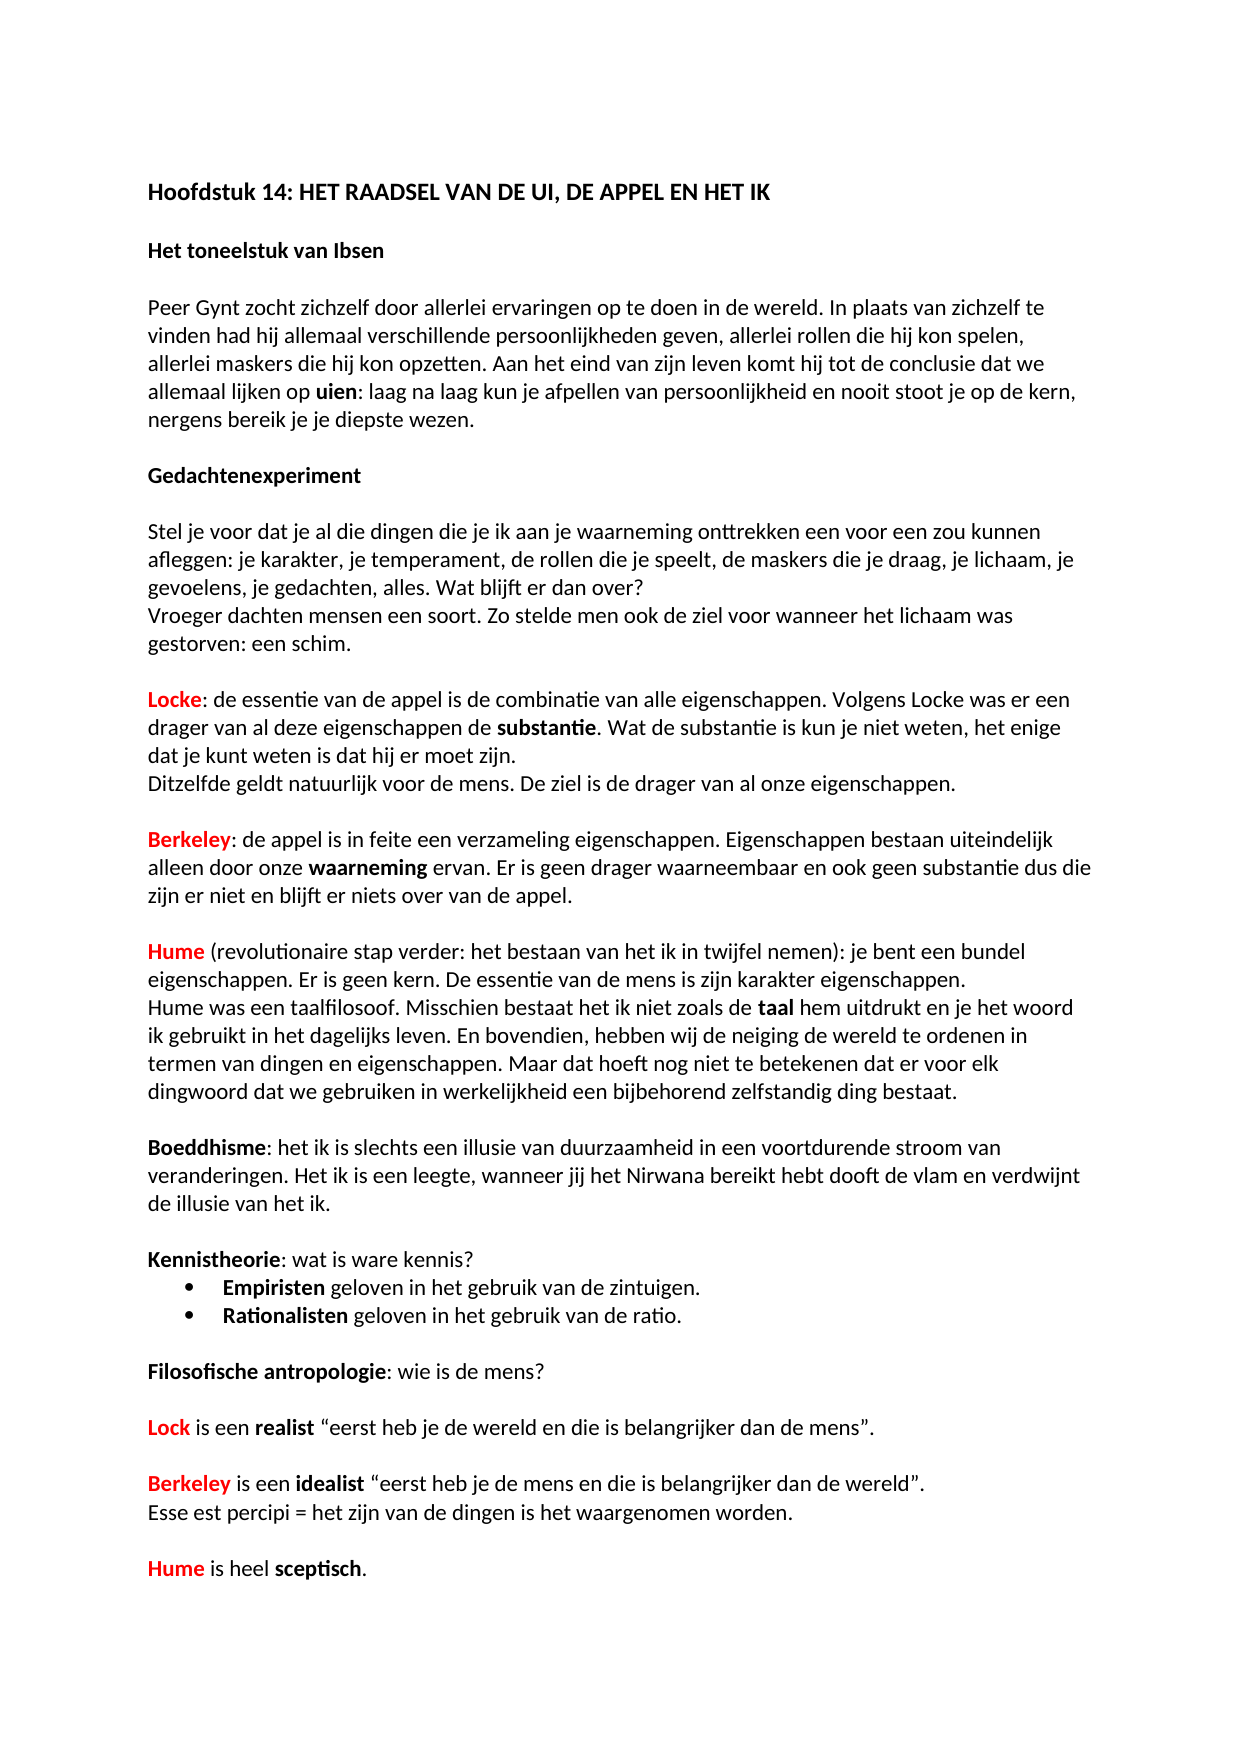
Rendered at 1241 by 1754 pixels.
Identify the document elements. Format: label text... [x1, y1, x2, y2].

text Lock is een realist “eerst heb je de wereld en die is belangrijker dan de mens”. [148, 1413, 1093, 1442]
text Berkeley is een idealist “eerst heb je de mens en die is belangrijker dan de wereld”. [148, 1469, 1093, 1498]
text Gedachtenexperiment [148, 461, 1093, 489]
text Filosofische antropologie: wie is de mens? [148, 1357, 1093, 1386]
text Boeddhisme: het ik is slechts een illusie van duurzaamheid in een voortdurende stroom van veranderingen. Het ik is een leegte, wanneer jij het Nirwana bereikt hebt dooft de vlam en verdwijnt de illusie van het ik. [148, 1133, 1093, 1217]
text Esse est percipi = het zijn van de dingen is het waargenomen worden. [148, 1498, 1093, 1526]
list Rationalisten geloven in het gebruik van de ratio. [185, 1301, 1093, 1329]
text Het toneelstuk van Ibsen [148, 237, 1093, 265]
text Hoofdstuk 14: HET RAADSEL VAN DE UI, DE APPEL EN HET IK [148, 176, 1093, 206]
list Empiristen geloven in het gebruik van de zintuigen. [185, 1273, 1093, 1301]
text Hume (revolutionaire stap verder: het bestaan van het ik in twijfel nemen): je bent een bundel eigenschappen. Er is geen kern. De essentie van de mens is zijn karakter eigenschappen. Hume was een taalfilosoof. Misschien bestaat het ik niet zoals de taal hem uitdrukt en je het woord ik gebruikt in het dagelijks leven. En bovendien, hebben wij de neiging de wereld te ordenen in termen van dingen en eigenschappen. Maar dat hoeft nog niet te betekenen dat er voor elk dingwoord dat we gebruiken in werkelijkheid een bijbehorend zelfstandig ding bestaat. [148, 937, 1093, 1105]
text Stel je voor dat je al die dingen die je ik aan je waarneming onttrekken een voor een zou kunnen afleggen: je karakter, je temperament, de rollen die je speelt, de maskers die je draag, je lichaam, je gevoelens, je gedachten, alles. Wat blijft er dan over? [148, 517, 1093, 601]
text Berkeley: de appel is in feite een verzameling eigenschappen. Eigenschappen bestaan uiteindelijk alleen door onze waarneming ervan. Er is geen drager waarneembaar en ook geen substantie dus die zijn er niet en blijft er niets over van de appel. [148, 797, 1093, 909]
text Vroeger dachten mensen een soort. Zo stelde men ook de ziel voor wanneer het lichaam was gestorven: een schim. [148, 601, 1093, 657]
text Locke: de essentie van de appel is de combinatie van alle eigenschappen. Volgens Locke was er een drager van al deze eigenschappen de substantie. Wat de substantie is kun je niet weten, het enige dat je kunt weten is dat hij er moet zijn. Ditzelfde geldt natuurlijk voor de mens. De ziel is de drager van al onze eigenschappen. [148, 685, 1093, 797]
text Peer Gynt zocht zichzelf door allerlei ervaringen op te doen in de wereld. In plaats van zichzelf te vinden had hij allemaal verschillende persoonlijkheden geven, allerlei rollen die hij kon spelen, allerlei maskers die hij kon opzetten. Aan het eind van zijn leven komt hij tot de conclusie dat we allemaal lijken op uien: laag na laag kun je afpellen van persoonlijkheid en nooit stoot je op de kern, nergens bereik je je diepste wezen. [148, 293, 1093, 433]
text Kennistheorie: wat is ware kennis? [148, 1245, 1093, 1273]
text Hume is heel sceptisch. [148, 1554, 1093, 1582]
